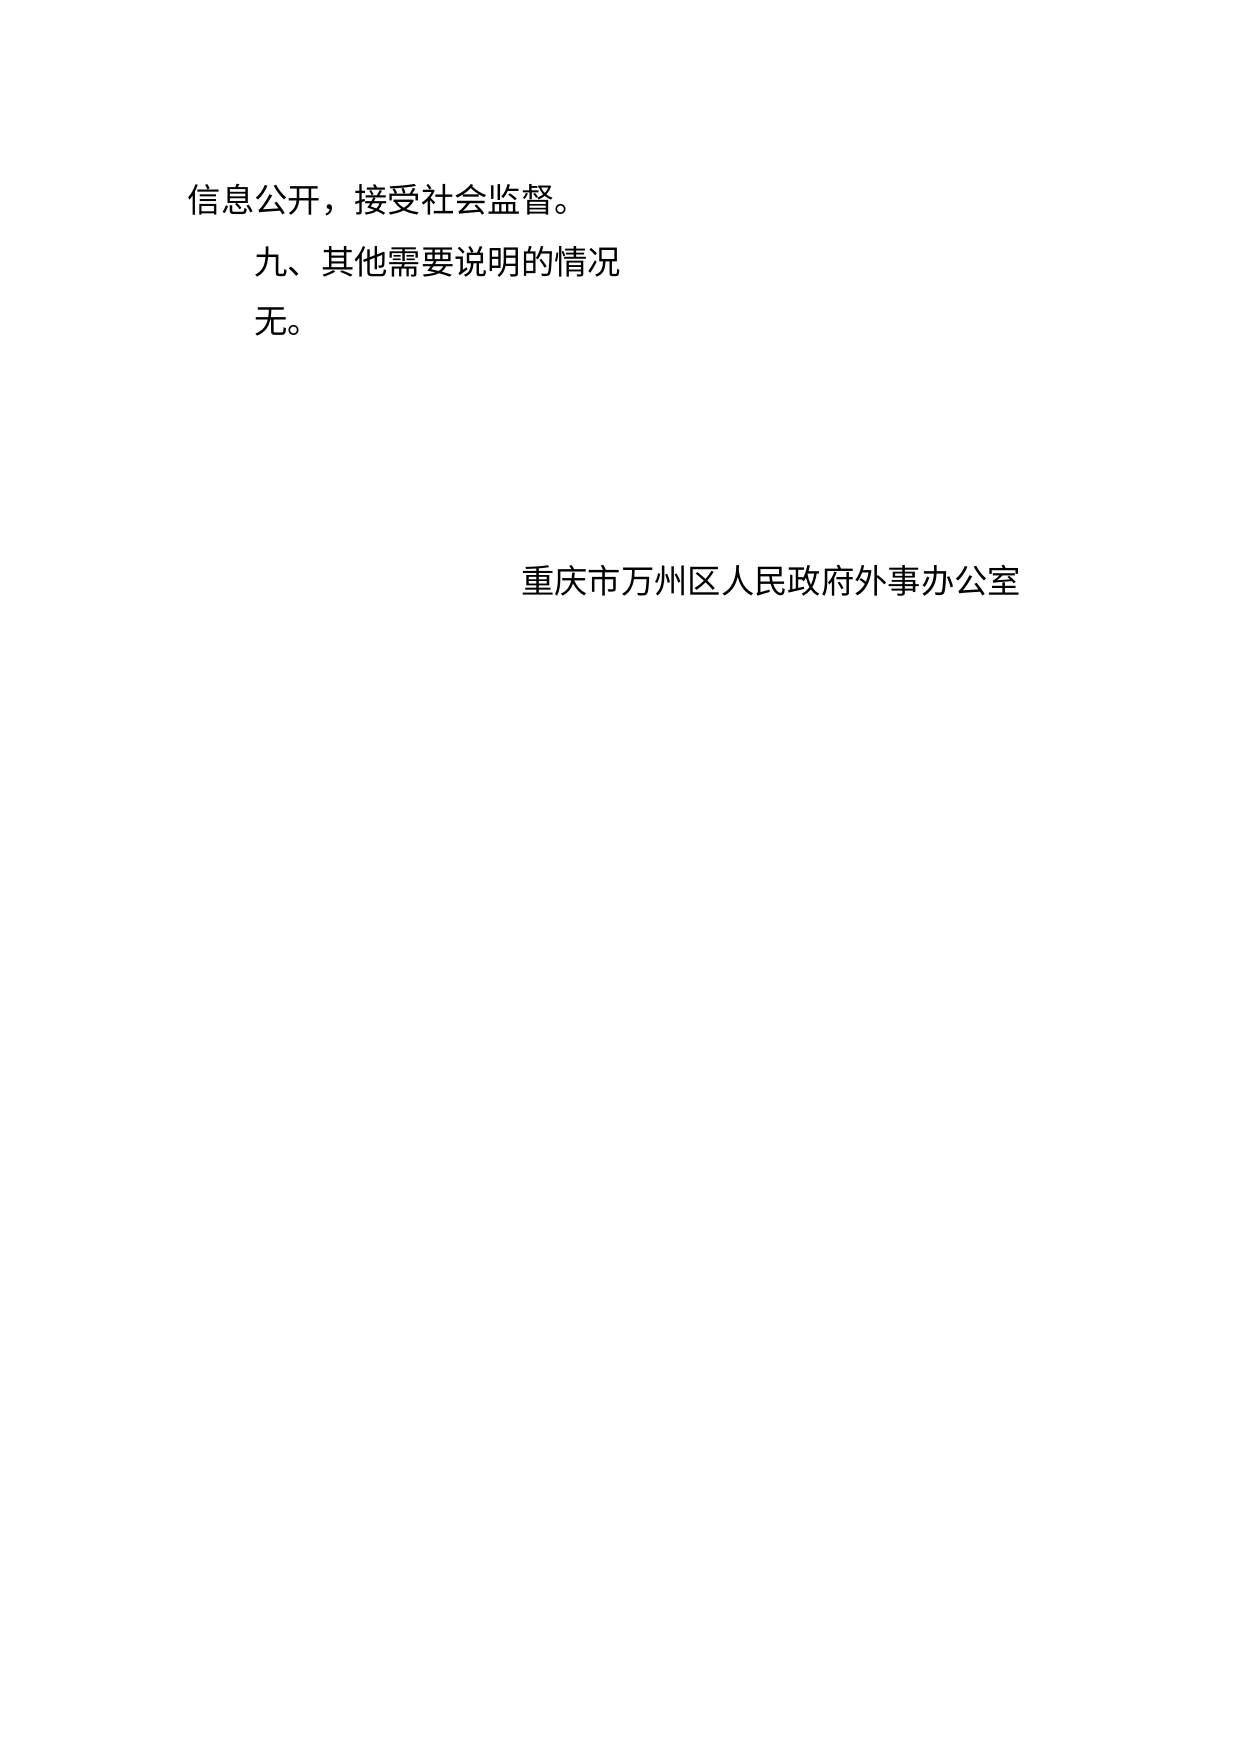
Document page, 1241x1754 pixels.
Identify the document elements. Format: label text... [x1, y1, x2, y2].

text 九、其他需要说明的情况 [187, 224, 1053, 287]
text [187, 162, 1053, 224]
text 重庆市万州区人民政府外事办公室 [187, 547, 1053, 612]
text 无。 [187, 287, 1053, 352]
